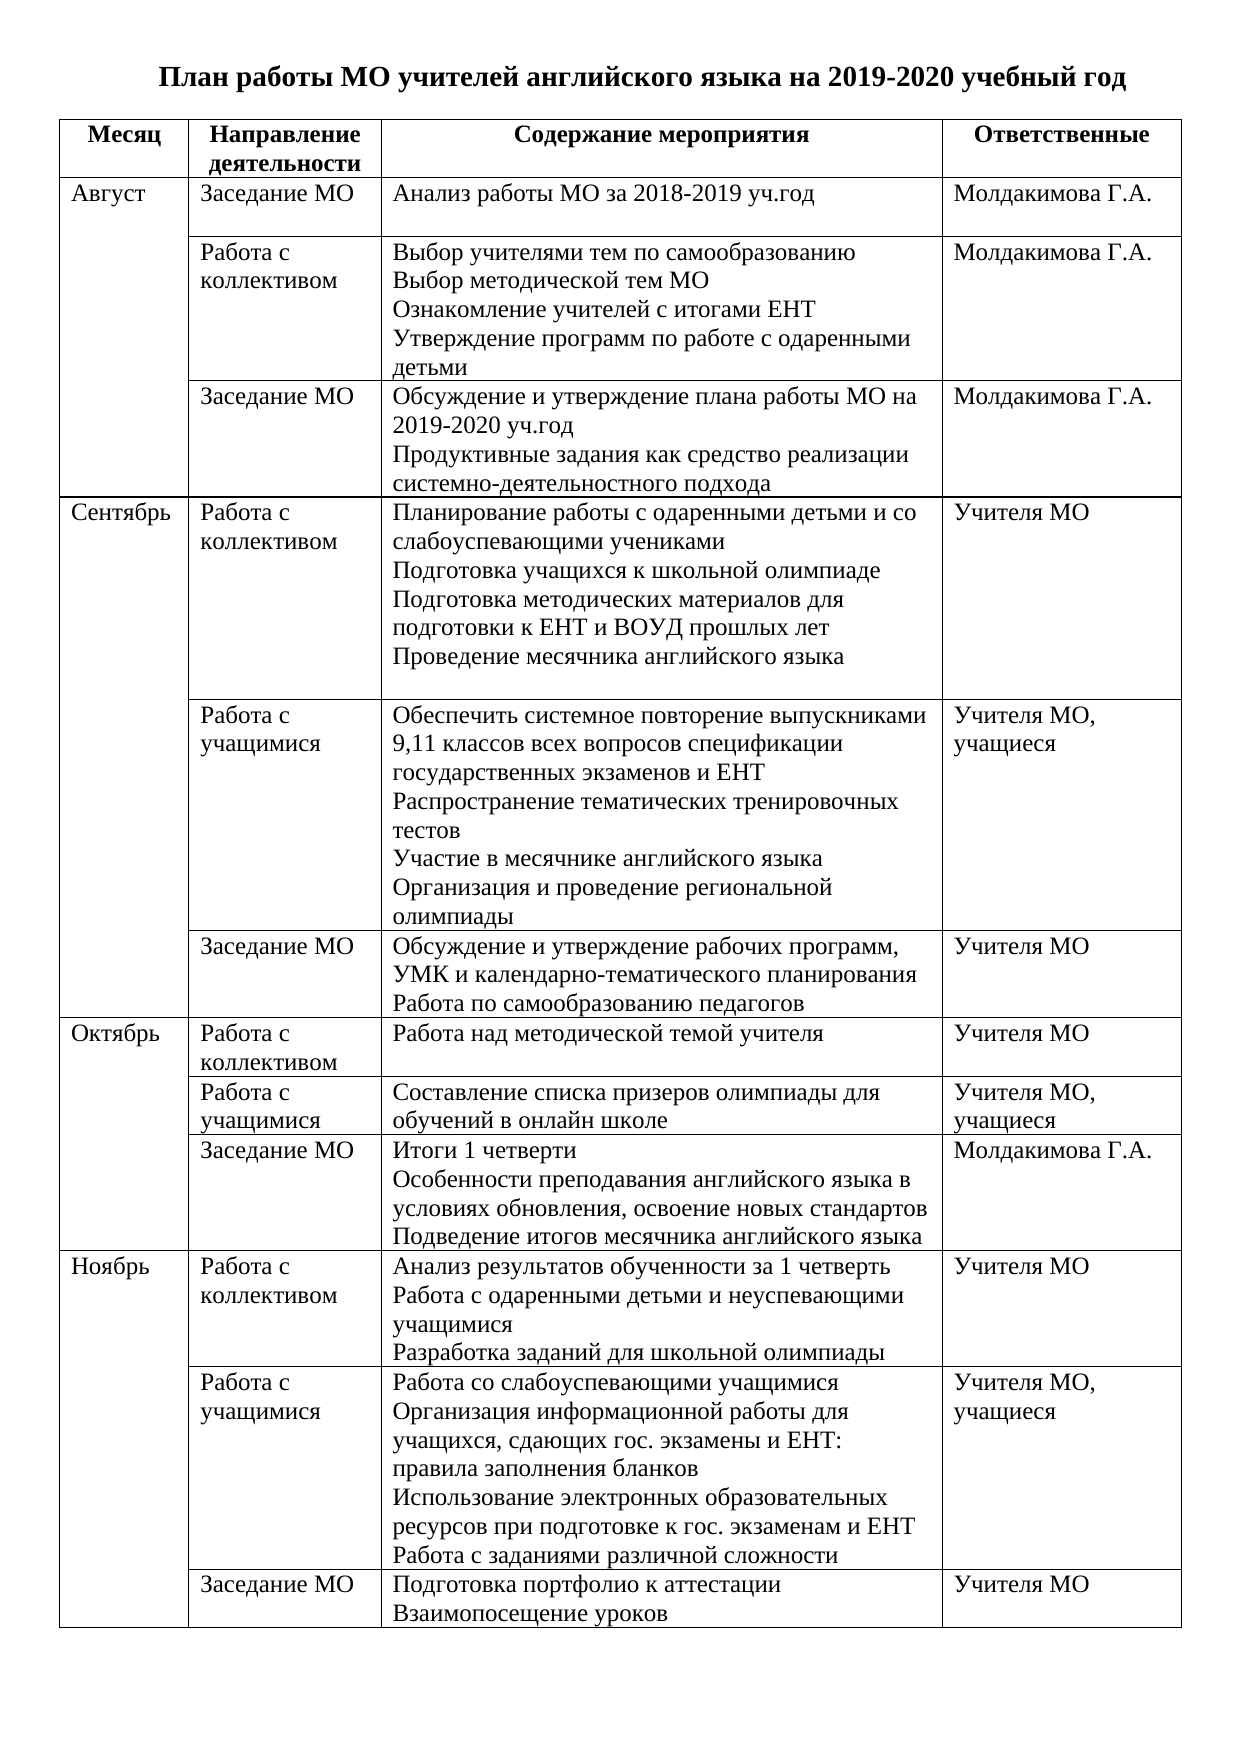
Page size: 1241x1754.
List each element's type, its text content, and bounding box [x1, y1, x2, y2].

table_cell Выбор учителями тем по самообразованию Выбор методической тем МО Ознакомление учителей с итогами ЕНТ Утверждение программ по работе с одаренными детьми [382, 237, 942, 380]
table_cell Составление списка призеров олимпиады для обучений в онлайн школе [382, 1077, 942, 1134]
table_header Ответственные [943, 120, 1181, 177]
table_cell Сентябрь [60, 498, 188, 1017]
text План работы МО учителей английского языка на 2019-2020 учебный год [103, 59, 1181, 93]
table_cell Учителя МО [943, 931, 1181, 1017]
table_cell Обеспечить системное повторение выпускниками 9,11 классов всех вопросов спецификации государственных экзаменов и ЕНТ Распространение тематических тренировочных тестов Участие в месячнике английского языка Организация и проведение региональной олимпиады [382, 700, 942, 930]
table_cell Планирование работы с одаренными детьми и со слабоуспевающими учениками Подготовка учащихся к школьной олимпиаде Подготовка методических материалов для подготовки к ЕНТ и ВОУД прошлых лет Проведение месячника английского языка [382, 498, 942, 699]
table_cell Работа с коллективом [189, 1018, 381, 1076]
table_cell Работа с учащимися [189, 1367, 381, 1568]
table_cell Учителя МО [943, 1018, 1181, 1076]
table_cell Учителя МО, учащиеся [943, 700, 1181, 930]
table_cell Работа со слабоуспевающими учащимися Организация информационной работы для учащихся, сдающих гос. экзамены и ЕНТ: правила заполнения бланков Использование электронных образовательных ресурсов при подготовке к гос. экзаменам и ЕНТ Работа с заданиями различной сложности [382, 1367, 942, 1568]
table_cell Заседание МО [189, 381, 381, 496]
table_cell Молдакимова Г.А. [943, 1135, 1181, 1250]
table_cell Подготовка портфолио к аттестации Взаимопосещение уроков [382, 1570, 942, 1627]
table_cell Учителя МО [943, 1570, 1181, 1627]
table_cell Заседание МО [189, 931, 381, 1017]
table_cell Работа с коллективом [189, 498, 381, 699]
table_cell Работа над методической темой учителя [382, 1018, 942, 1076]
table_header Направление деятельности [189, 120, 381, 177]
table_cell Ноябрь [60, 1251, 188, 1627]
table_cell Работа с коллективом [189, 1251, 381, 1366]
table_header Содержание мероприятия [382, 120, 942, 177]
table_cell Обсуждение и утверждение рабочих программ, УМК и календарно-тематического планирования Работа по самообразованию педагогов [382, 931, 942, 1017]
table_cell Работа с учащимися [189, 700, 381, 930]
table_cell Учителя МО [943, 498, 1181, 699]
table_cell Заседание МО [189, 1135, 381, 1250]
table_cell Работа с учащимися [189, 1077, 381, 1134]
table_header Месяц [60, 120, 188, 177]
table_cell Молдакимова Г.А. [943, 381, 1181, 496]
table_cell Учителя МО [943, 1251, 1181, 1366]
table_cell Молдакимова Г.А. [943, 237, 1181, 380]
table_cell Октябрь [60, 1018, 188, 1250]
table_cell Работа с коллективом [189, 237, 381, 380]
table_cell Обсуждение и утверждение плана работы МО на 2019-2020 уч.год Продуктивные задания как средство реализации системно-деятельностного подхода [382, 381, 942, 496]
table_cell Заседание МО [189, 178, 381, 236]
table_cell Итоги 1 четверти Особенности преподавания английского языка в условиях обновления, освоение новых стандартов Подведение итогов месячника английского языка [382, 1135, 942, 1250]
table_cell Учителя МО, учащиеся [943, 1367, 1181, 1568]
table_cell Молдакимова Г.А. [943, 178, 1181, 236]
table_cell Анализ работы МО за 2018-2019 уч.год [382, 178, 942, 236]
table_cell Учителя МО, учащиеся [943, 1077, 1181, 1134]
table_cell Заседание МО [189, 1570, 381, 1627]
table_cell Август [60, 178, 188, 496]
table_cell Анализ результатов обученности за 1 четверть Работа с одаренными детьми и неуспевающими учащимися Разработка заданий для школьной олимпиады [382, 1251, 942, 1366]
